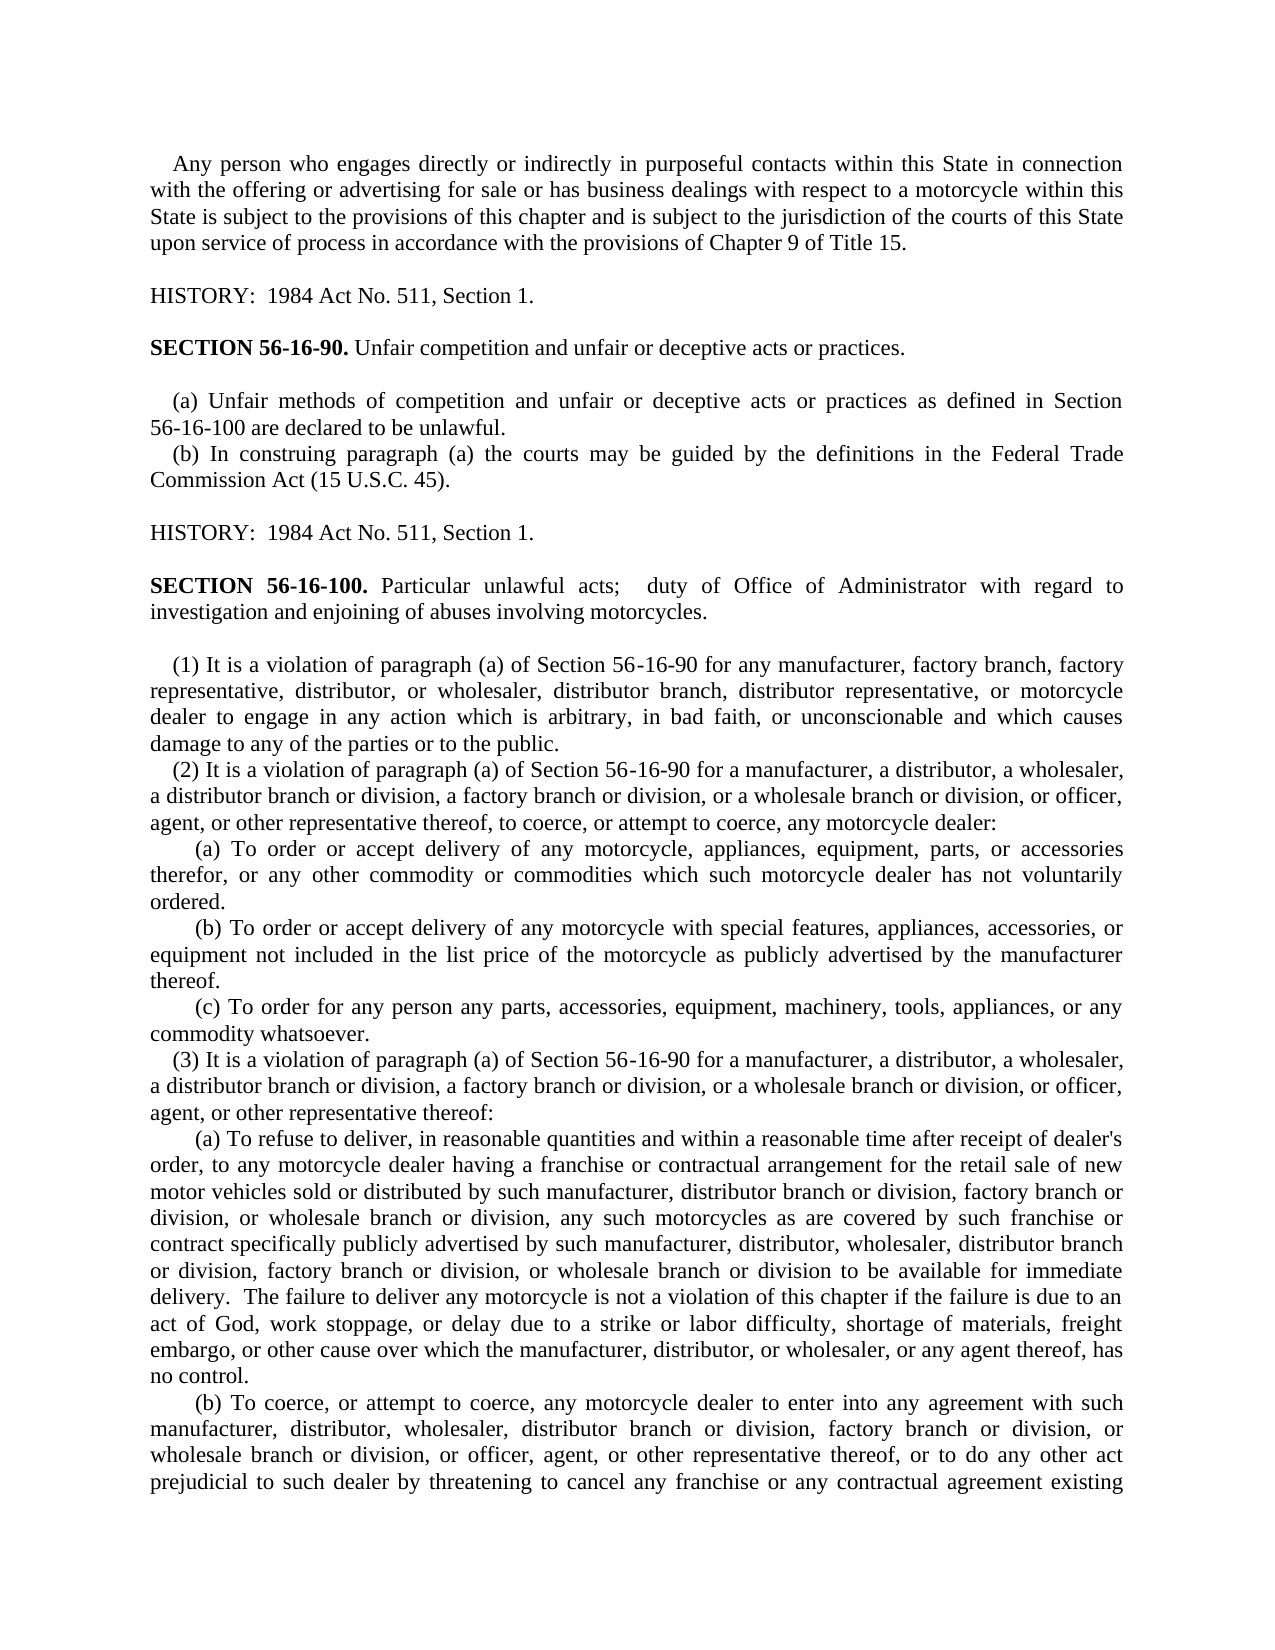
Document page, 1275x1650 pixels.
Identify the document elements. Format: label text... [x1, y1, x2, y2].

text (b) To order or accept delivery of any motorcycle with special features, appliances, accessories, or equipment not included in the list price of the motorcycle as publicly advertised by the manufacturer thereof. [150, 914, 1125, 993]
text (1) It is a violation of paragraph (a) of Section 56-16-90 for any manufacturer, factory branch, factory representative, distributor, or wholesaler, distributor branch, distributor representative, or motorcycle dealer to engage in any action which is arbitrary, in bad faith, or unconscionable and which causes damage to any of the parties or to the public. [150, 651, 1125, 756]
text (3) It is a violation of paragraph (a) of Section 56-16-90 for a manufacturer, a distributor, a wholesaler, a distributor branch or division, a factory branch or division, or a wholesale branch or division, or officer, agent, or other representative thereof: [150, 1046, 1125, 1125]
text SECTION 56-16-90. Unfair competition and unfair or deceptive acts or practices. [150, 334, 1125, 361]
text HISTORY: 1984 Act No. 511, Section 1. [150, 519, 1125, 545]
text (a) To order or accept delivery of any motorcycle, appliances, equipment, parts, or accessories therefor, or any other commodity or commodities which such motorcycle dealer has not voluntarily ordered. [150, 835, 1125, 914]
text HISTORY: 1984 Act No. 511, Section 1. [150, 282, 1125, 308]
text Any person who engages directly or indirectly in purposeful contacts within this State in connection with the offering or advertising for sale or has business dealings with respect to a motorcycle within this State is subject to the provisions of this chapter and is subject to the jurisdiction of the courts of this State upon service of process in accordance with the provisions of Chapter 9 of Title 15. [150, 150, 1125, 255]
text (2) It is a violation of paragraph (a) of Section 56-16-90 for a manufacturer, a distributor, a wholesaler, a distributor branch or division, a factory branch or division, or a wholesale branch or division, or officer, agent, or other representative thereof, to coerce, or attempt to coerce, any motorcycle dealer: [150, 756, 1125, 835]
text (a) To refuse to deliver, in reasonable quantities and within a reasonable time after receipt of dealer's order, to any motorcycle dealer having a franchise or contractual arrangement for the retail sale of new motor vehicles sold or distributed by such manufacturer, distributor branch or division, factory branch or division, or wholesale branch or division, any such motorcycles as are covered by such franchise or contract specifically publicly advertised by such manufacturer, distributor, wholesaler, distributor branch or division, factory branch or division, or wholesale branch or division to be available for immediate delivery. The failure to deliver any motorcycle is not a violation of this chapter if the failure is due to an act of God, work stoppage, or delay due to a strike or labor difficulty, shortage of materials, freight embargo, or other cause over which the manufacturer, distributor, or wholesaler, or any agent thereof, has no control. [150, 1125, 1125, 1389]
text (a) Unfair methods of competition and unfair or deceptive acts or practices as defined in Section 56-16-100 are declared to be unlawful. [150, 387, 1125, 440]
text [150, 1389, 1125, 1494]
text SECTION 56-16-100. Particular unlawful acts; duty of Office of Administrator with regard to investigation and enjoining of abuses involving motorcycles. [150, 572, 1125, 624]
text (b) In construing paragraph (a) the courts may be guided by the definitions in the Federal Trade Commission Act (15 U.S.C. 45). [150, 440, 1125, 493]
text (c) To order for any person any parts, accessories, equipment, machinery, tools, appliances, or any commodity whatsoever. [150, 993, 1125, 1046]
